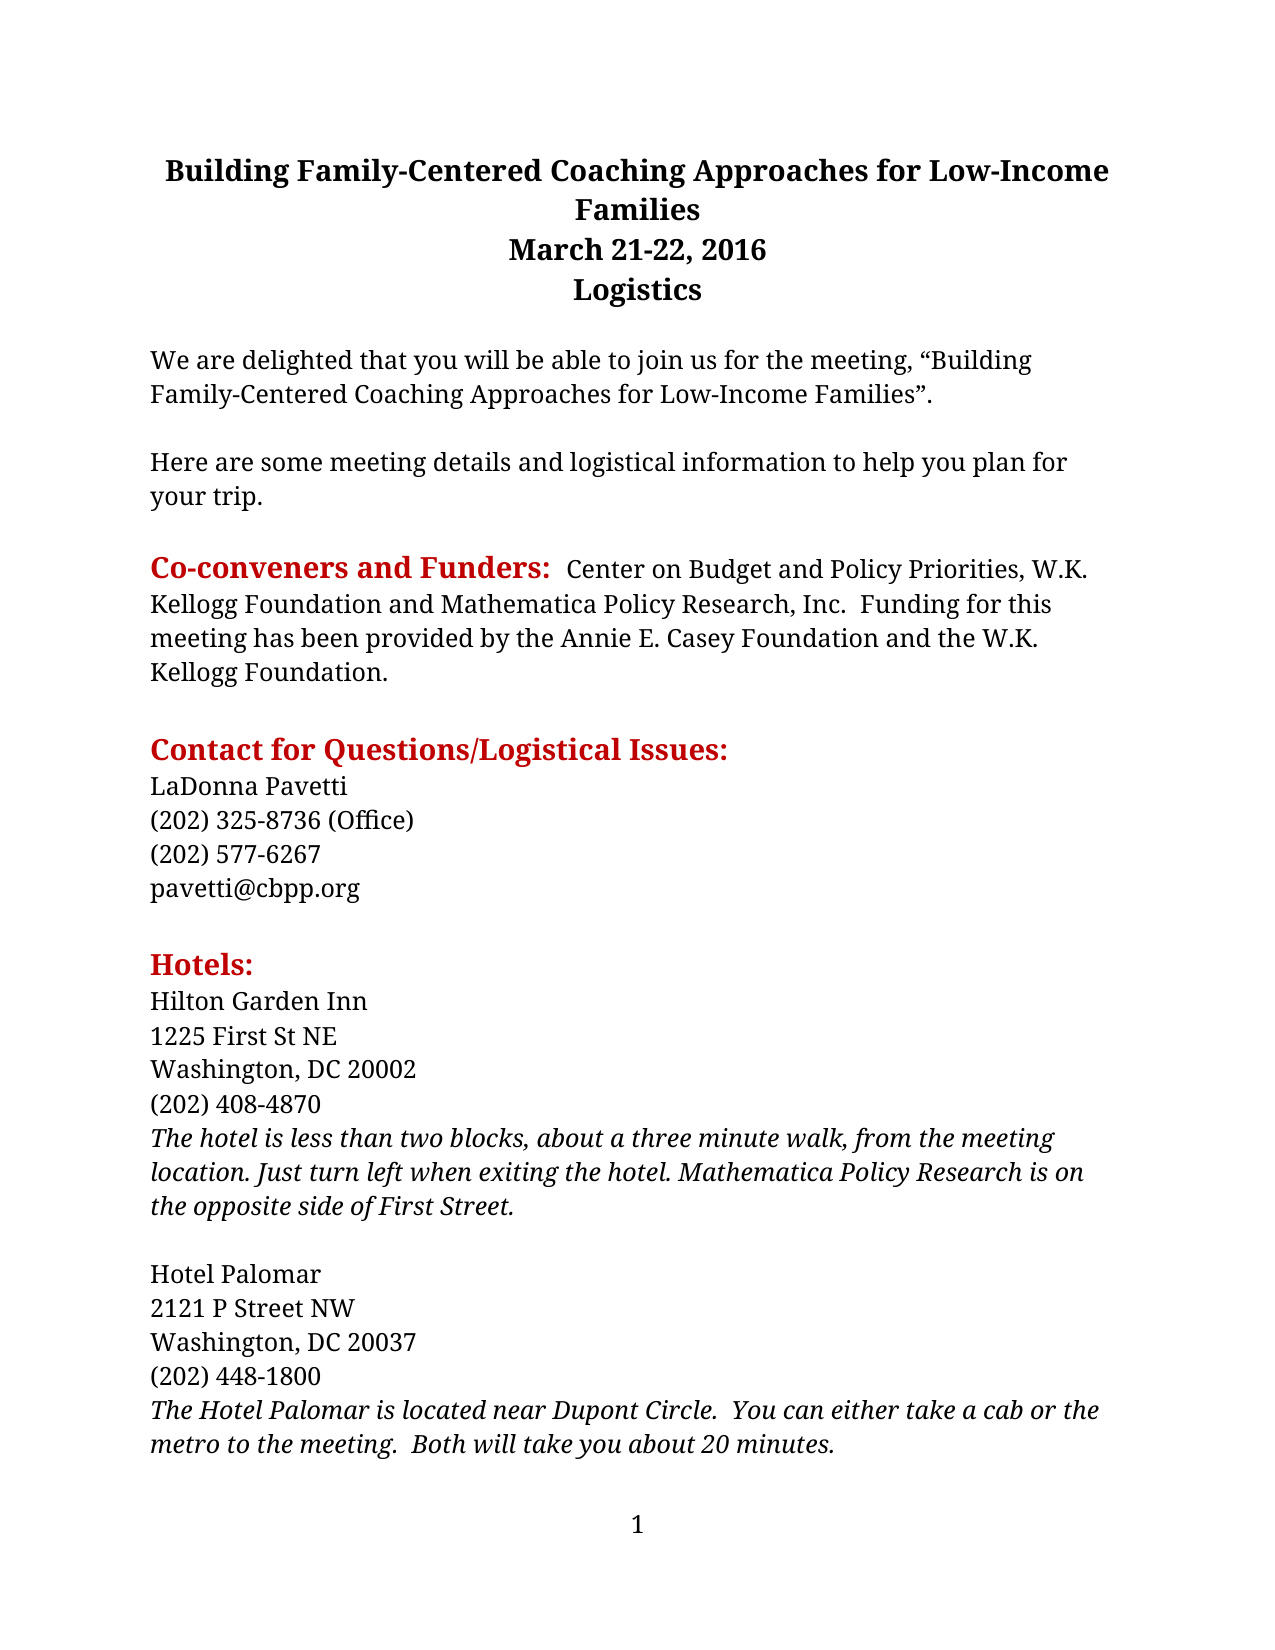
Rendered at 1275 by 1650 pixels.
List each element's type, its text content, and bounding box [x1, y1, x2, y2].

text March 21-22, 2016 [150, 229, 1125, 269]
text Logistics [150, 269, 1125, 309]
text (202) 325-8736 (Office) [150, 802, 1125, 837]
text Washington, DC 20002 [150, 1052, 1125, 1086]
text Washington, DC 20037 [150, 1325, 1125, 1359]
text (202) 448-1800 [150, 1359, 1125, 1393]
text pavetti@cbpp.org [150, 871, 1125, 905]
text Contact for Questions/Logistical Issues: [150, 729, 1125, 768]
text LaDonna Pavetti [150, 768, 1125, 802]
text (202) 577-6267 [150, 837, 1125, 871]
text Here are some meeting details and logistical information to help you plan for your trip. [150, 445, 1125, 513]
text The Hotel Palomar is located near Dupont Circle. You can either take a cab or the metro to the meeting. Both will take you about 20 minutes. [150, 1393, 1125, 1461]
text (202) 408-4870 [150, 1086, 1125, 1120]
text We are delighted that you will be able to join us for the meeting, “Building Family-Centered Coaching Approaches for Low-Income Families”. [150, 343, 1125, 411]
text The hotel is less than two blocks, about a three minute walk, from the meeting location. Just turn left when exiting the hotel. Mathematica Policy Research is on the opposite side of First Street. [150, 1120, 1125, 1222]
text 2121 P Street NW [150, 1291, 1125, 1325]
text Hilton Garden Inn [150, 984, 1125, 1018]
text Hotel Palomar [150, 1257, 1125, 1291]
text Co-conveners and Funders: Center on Budget and Policy Priorities, W.K. Kellogg Foundation and Mathematica Policy Research, Inc. Funding for this meeting has been provided by the Annie E. Casey Foundation and the W.K. Kellogg Foundation. [150, 547, 1125, 689]
text Hotels: [150, 944, 1125, 984]
text Building Family-Centered Coaching Approaches for Low-Income Families [150, 150, 1125, 229]
text 1225 First St NE [150, 1018, 1125, 1052]
